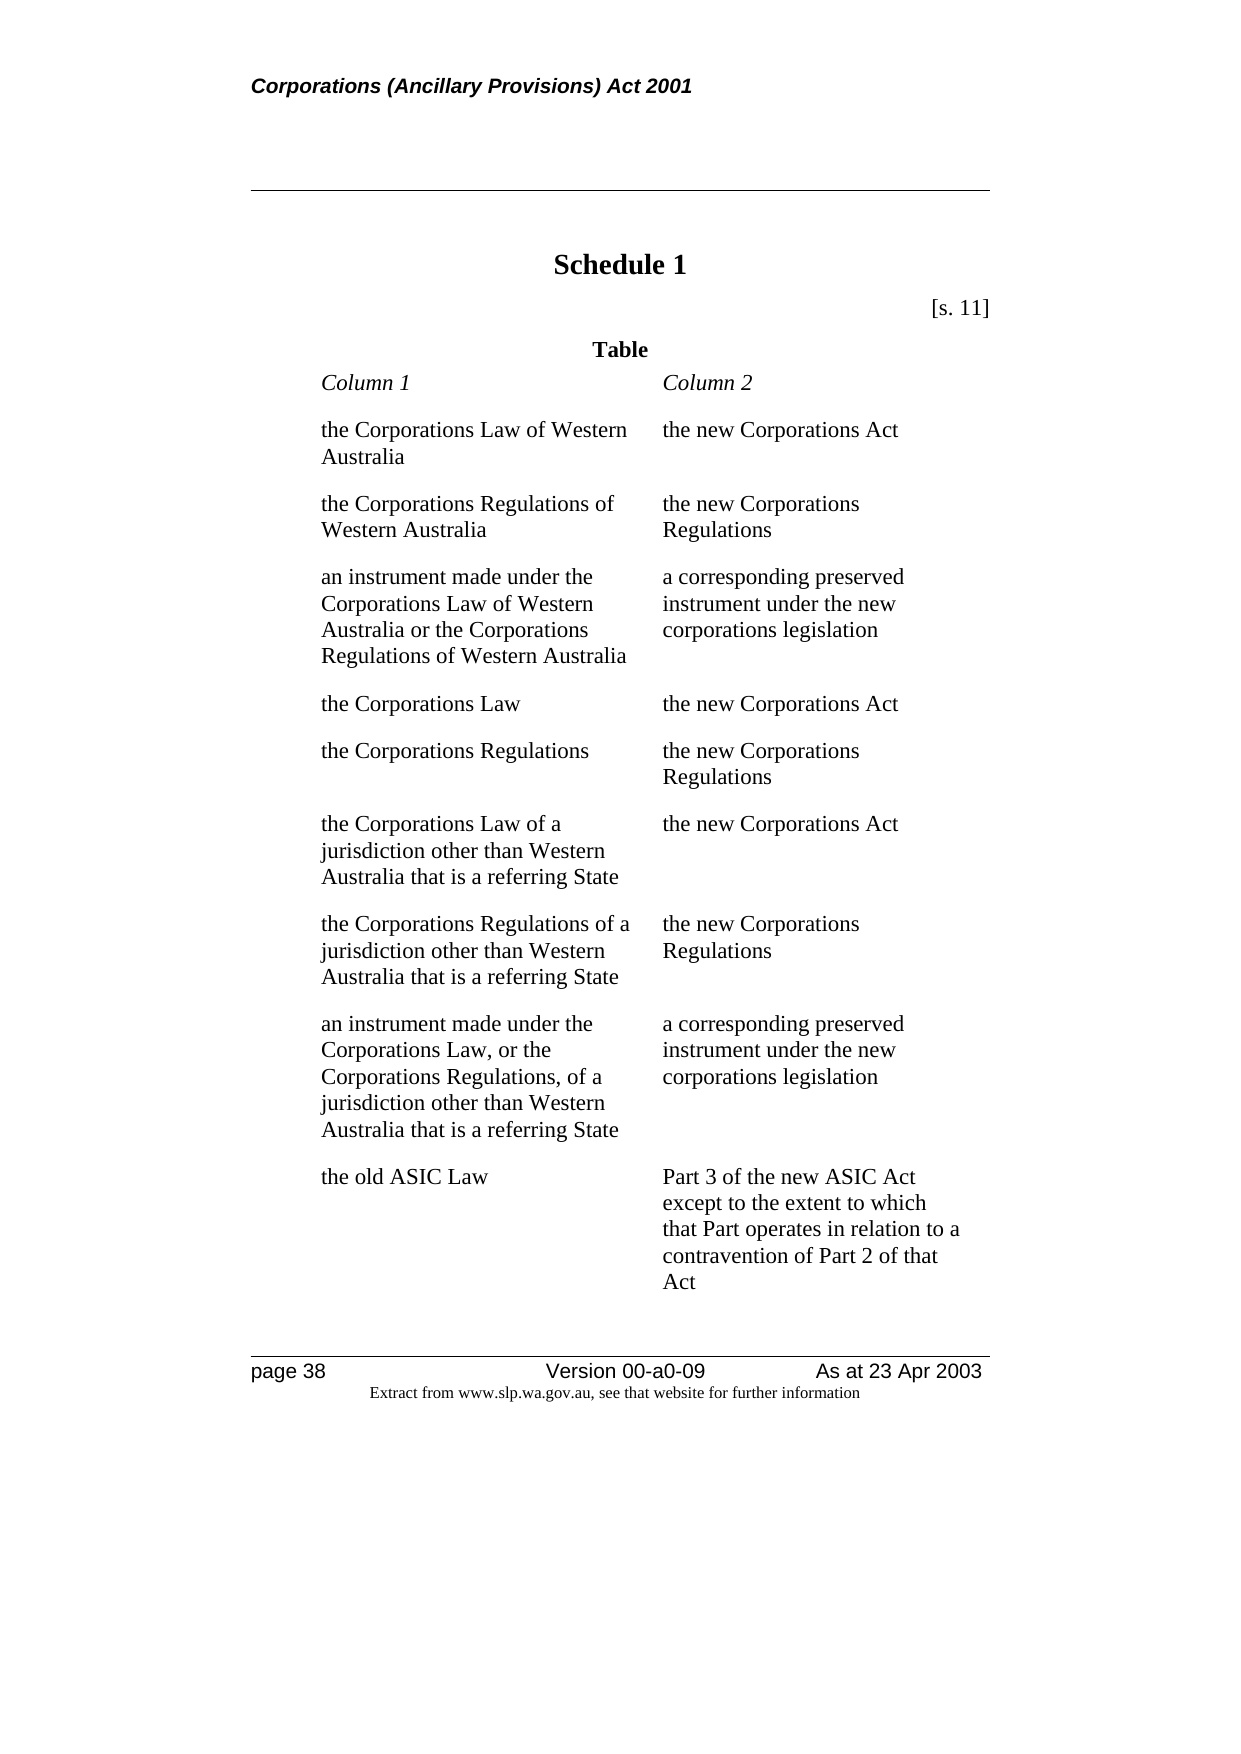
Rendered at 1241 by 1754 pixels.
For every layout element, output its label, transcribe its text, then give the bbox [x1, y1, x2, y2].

table_cell an instrument made under the Corporations Law, or the Corporations Regulations, of a jurisdiction other than Western Australia that is a referring State [310, 989, 651, 1142]
table_header Column 2 [651, 363, 974, 396]
subtitle Schedule 1 [251, 247, 990, 281]
table_cell the Corporations Law of a jurisdiction other than Western Australia that is a referring State [310, 790, 651, 889]
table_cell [651, 1142, 974, 1294]
table_header Column 1 [310, 363, 651, 396]
table_cell the new Corporations Act [651, 396, 974, 469]
table_cell a corresponding preserved instrument under the new corporations legislation [651, 989, 974, 1142]
table_cell the new Corporations Regulations [651, 716, 974, 789]
table_cell a corresponding preserved instrument under the new corporations legislation [651, 543, 974, 669]
table_cell the Corporations Law [310, 669, 651, 716]
table_cell the Corporations Regulations of Western Australia [310, 469, 651, 543]
table_cell the new Corporations Regulations [651, 890, 974, 989]
text [s. 11] [251, 293, 990, 320]
table_cell the old ASIC Law [310, 1142, 651, 1294]
table_cell an instrument made under the Corporations Law of Western Australia or the Corporations Regulations of Western Australia [310, 543, 651, 669]
table_cell the Corporations Regulations [310, 716, 651, 789]
table_cell the Corporations Law of Western Australia [310, 396, 651, 469]
table_cell the new Corporations Act [651, 790, 974, 889]
table_cell the new Corporations Regulations [651, 469, 974, 543]
text Table [251, 337, 990, 363]
table_cell the Corporations Regulations of a jurisdiction other than Western Australia that is a referring State [310, 890, 651, 989]
table_cell the new Corporations Act [651, 669, 974, 716]
